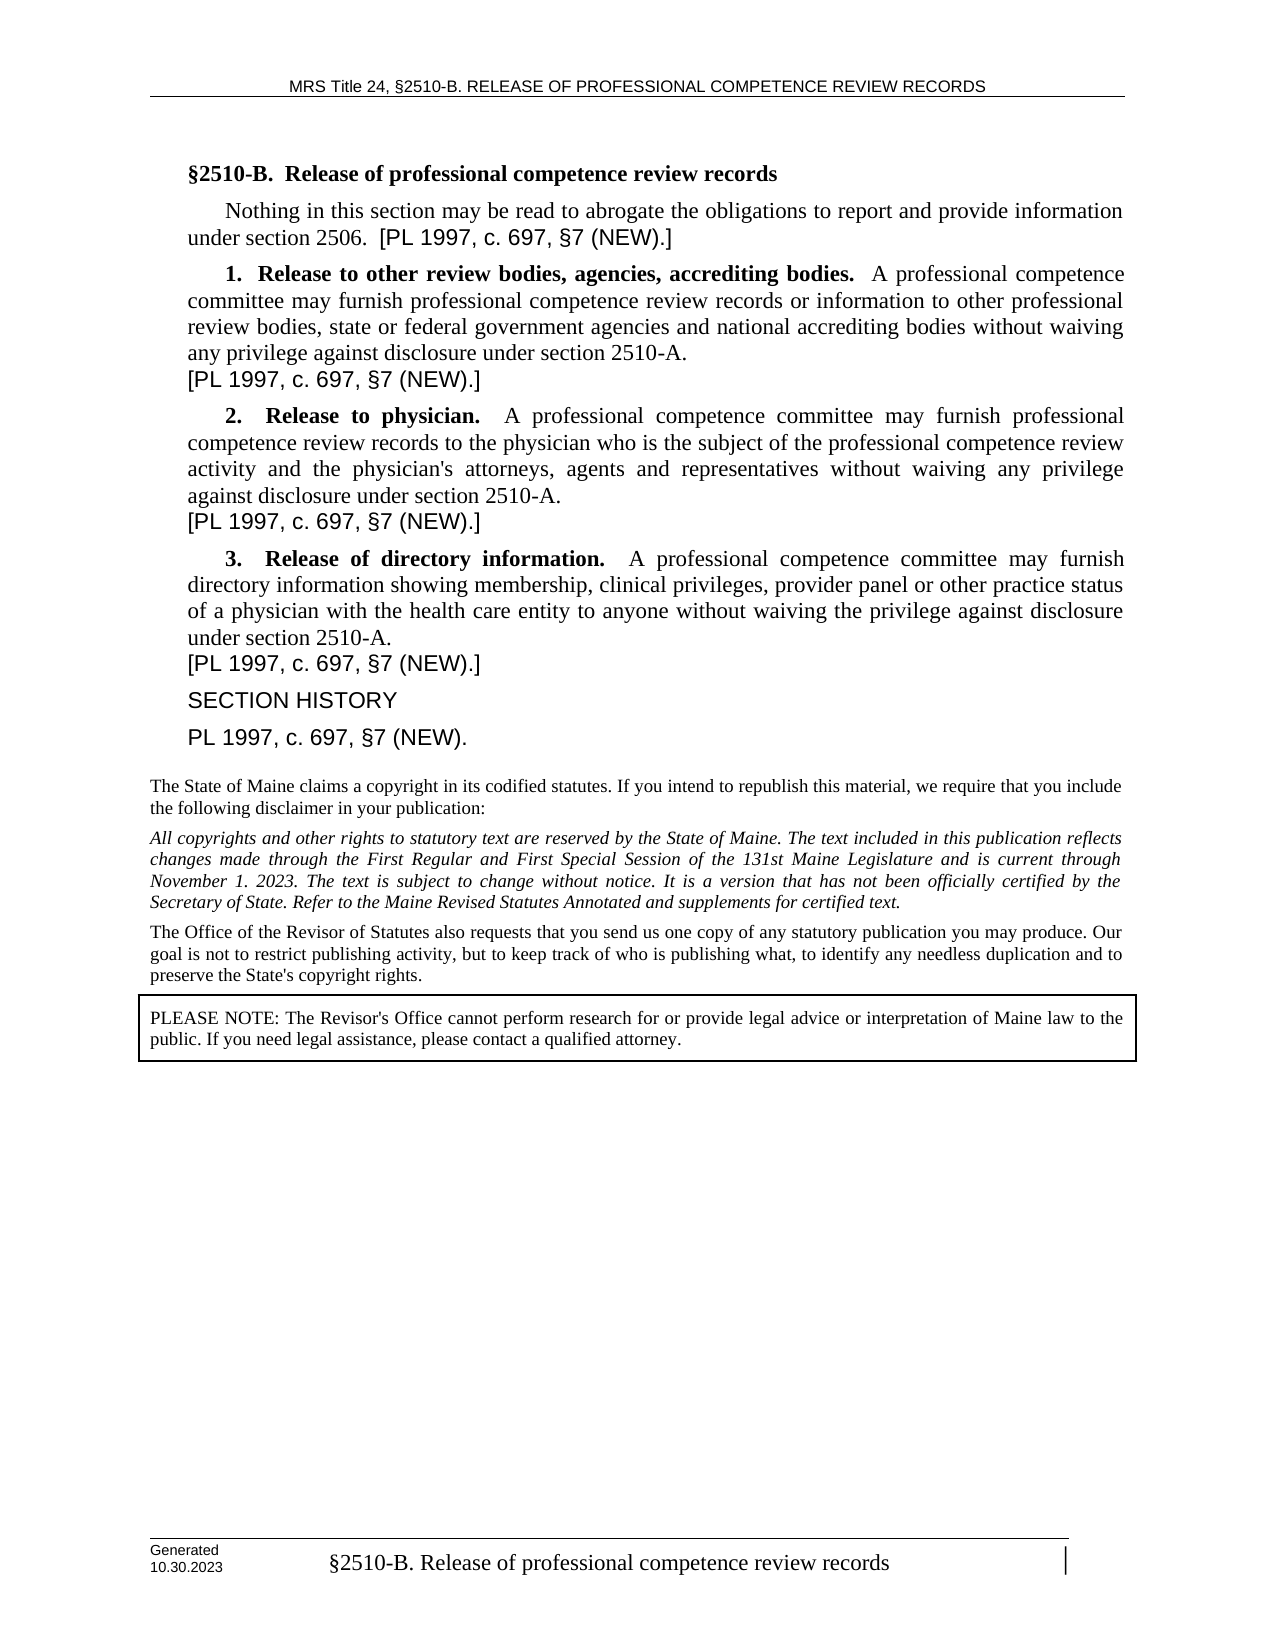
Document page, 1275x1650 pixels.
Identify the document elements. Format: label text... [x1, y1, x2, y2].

text The State of Maine claims a copyright in its codified statutes. If you intend to republish this material, we require that you include the following disclaimer in your publication: [150, 775, 1125, 818]
text 2. Release to physician. A professional competence committee may furnish professional competence review records to the physician who is the subject of the professional competence review activity and the physician's attorneys, agents and representatives without waiving any privilege against disclosure under section 2510‑A. [187, 403, 1125, 508]
text All copyrights and other rights to statutory text are reserved by the State of Maine. The text included in this publication reflects changes made through the First Regular and First Special Session of the 131st Maine Legislature and is current through November 1. 2023 . The text is subject to change without notice. It is a version that has not been officially certified by the Secretary of State. Refer to the Maine Revised Statutes Annotated and supplements for certified text. [150, 827, 1125, 913]
text Nothing in this section may be read to abrogate the obligations to report and provide information under section 2506. [PL 1997, c. 697, §7 (NEW).] [187, 197, 1125, 250]
text [PL 1997, c. 697, §7 (NEW).] [187, 650, 1125, 677]
text PL 1997, c. 697, §7 (NEW). [187, 724, 1125, 750]
text PLEASE NOTE: The Revisor's Office cannot perform research for or provide legal advice or interpretation of Maine law to the public. If you need legal assistance, please contact a qualified attorney. [140, 996, 1135, 1060]
text 1. Release to other review bodies, agencies, accrediting bodies. A professional competence committee may furnish professional competence review records or information to other professional review bodies, state or federal government agencies and national accrediting bodies without waiving any privilege against disclosure under section 2510‑A. [187, 260, 1125, 366]
text SECTION HISTORY [187, 687, 1125, 713]
text The Office of the Revisor of Statutes also requests that you send us one copy of any statutory publication you may produce. Our goal is not to restrict publishing activity, but to keep track of who is publishing what, to identify any needless duplication and to preserve the State's copyright rights. [150, 921, 1125, 986]
text [PL 1997, c. 697, §7 (NEW).] [187, 508, 1125, 534]
text §2510-B. Release of professional competence review records [187, 160, 1125, 187]
text 3. Release of directory information. A professional competence committee may furnish directory information showing membership, clinical privileges, provider panel or other practice status of a physician with the health care entity to anyone without waiving the privilege against disclosure under section 2510‑A. [187, 545, 1125, 650]
text [PL 1997, c. 697, §7 (NEW).] [187, 366, 1125, 392]
